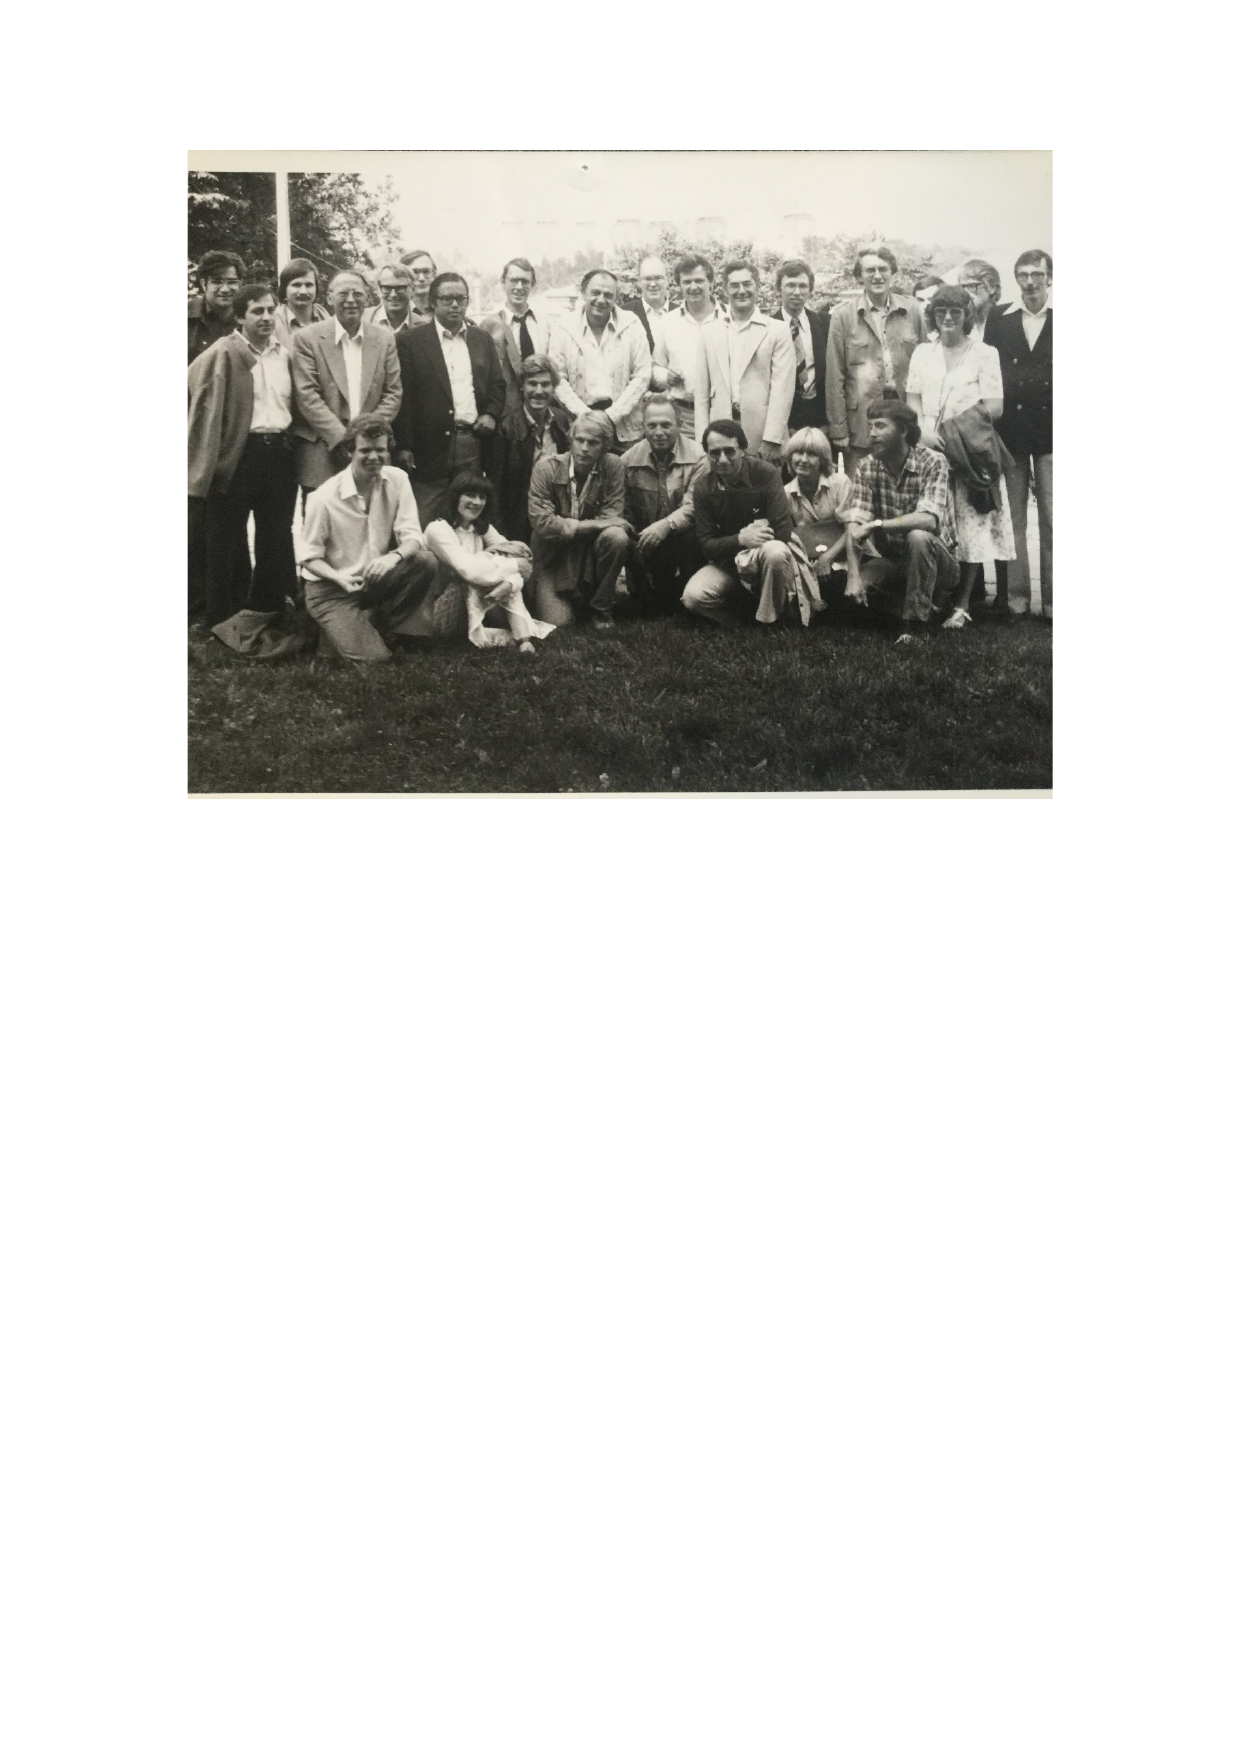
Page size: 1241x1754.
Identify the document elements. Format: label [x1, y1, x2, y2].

picture [187, 150, 1053, 799]
